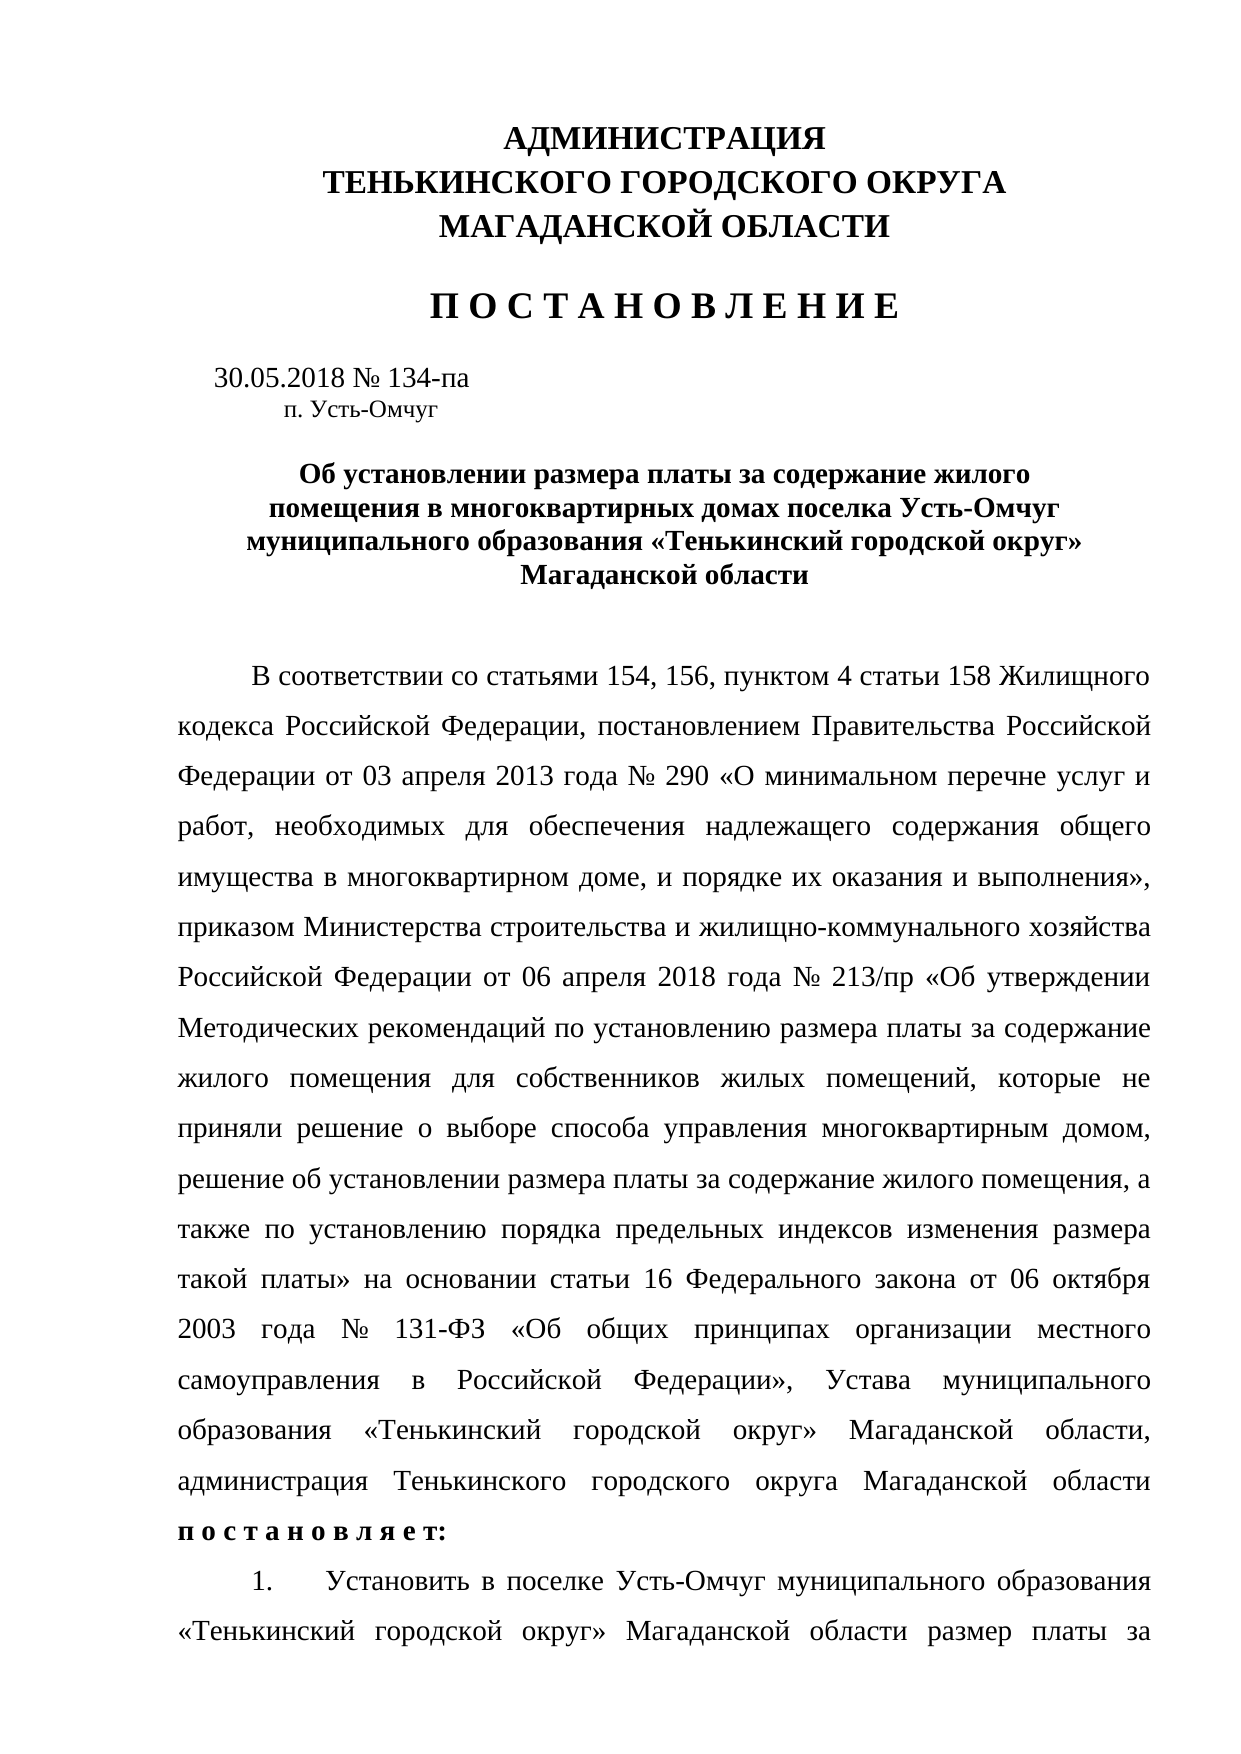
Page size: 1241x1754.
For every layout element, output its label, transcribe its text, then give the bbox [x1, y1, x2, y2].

text МАГАДАНСКОЙ ОБЛАСТИ [177, 206, 1152, 244]
text ТЕНЬКИНСКОГО ГОРОДСКОГО ОКРУГА [177, 162, 1152, 201]
text П О С Т А Н О В Л Е Н И Е [177, 284, 1152, 327]
text В соответствии со статьями 154, 156, пунктом 4 статьи 158 Жилищного кодекса Российской Федерации, постановлением Правительства Российской Федерации от 03 апреля 2013 года № 290 «О минимальном перечне услуг и работ, необходимых для обеспечения надлежащего содержания общего имущества в многоквартирном доме, и порядке их оказания и выполнения», приказом Министерства строительства и жилищно-коммунального хозяйства Российской Федерации от 06 апреля 2018 года № 213/пр «Об утверждении Методических рекомендаций по установлению размера платы за содержание жилого помещения для собственников жилых помещений, которые не приняли решение о выборе способа управления многоквартирным домом, решение об установлении размера платы за содержание жилого помещения, а также по установлению порядка предельных индексов изменения размера такой платы» на основании статьи 16 Федерального закона от 06 октября 2003 года № 131-ФЗ «Об общих принципах организации местного самоуправления в Российской Федерации», Устава муниципального образования «Тенькинский городской округ» Магаданской области, администрация Тенькинского городского округа Магаданской области п о с т а н о в л я е т: [177, 658, 1152, 1546]
text 30.05.2018 № 134-па [177, 361, 1152, 394]
text АДМИНИСТРАЦИЯ [177, 118, 1152, 156]
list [177, 1563, 1152, 1647]
text помещения в многоквартирных домах поселка Усть-Омчуг муниципального образования «Тенькинский городской округ» Магаданской области [177, 490, 1152, 591]
text Об установлении размера платы за содержание жилого [177, 456, 1152, 490]
text п. Усть-Омчуг [177, 394, 1152, 423]
